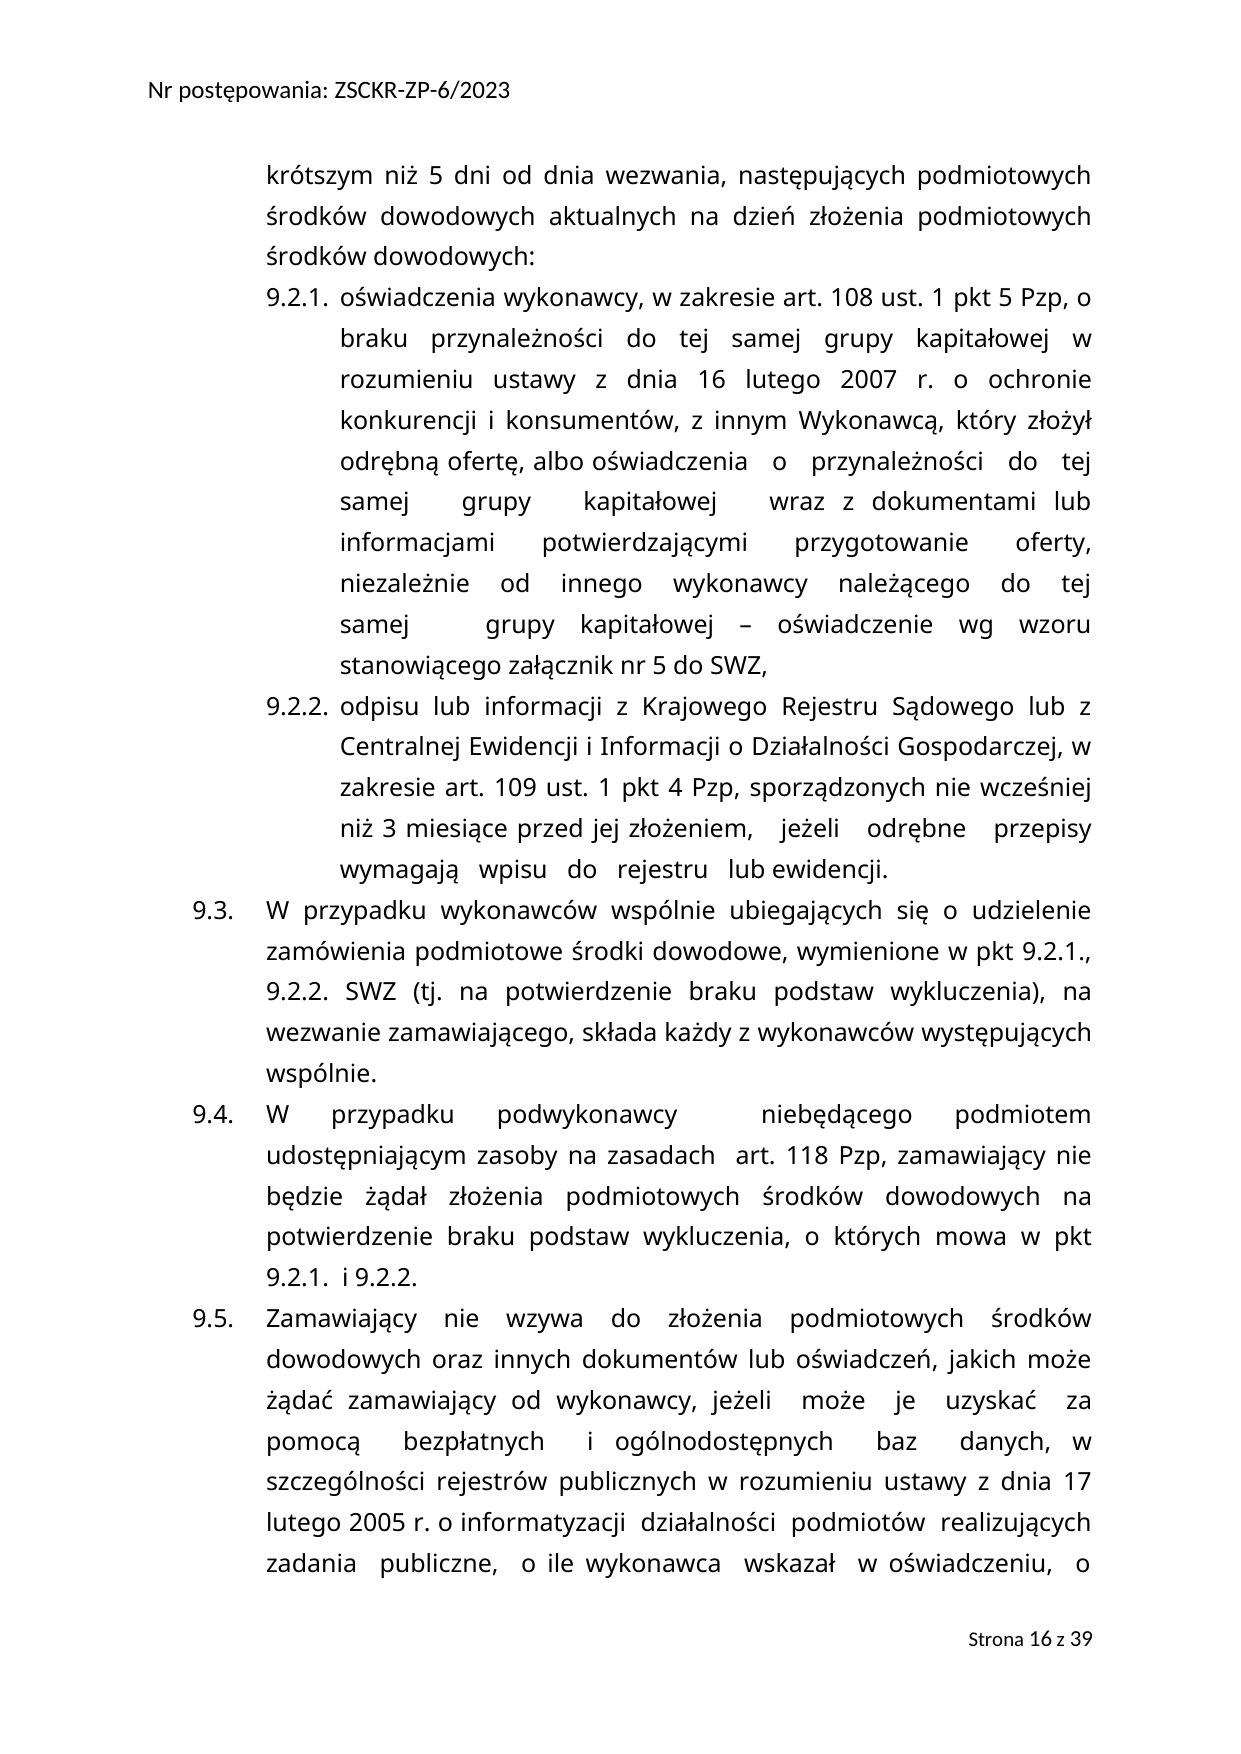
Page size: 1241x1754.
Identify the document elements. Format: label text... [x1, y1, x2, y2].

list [192, 1301, 1093, 1580]
list oświadczenia wykonawcy, w zakresie art. 108 ust. 1 pkt 5 Pzp, o braku przynależności do tej samej grupy kapitałowej w rozumieniu ustawy z dnia 16 lutego 2007 r. o ochronie konkurencji i konsumentów, z innym Wykonawcą, który złożył odrębną ofertę, albo oświadczenia o przynależności do tej samej grupy kapitałowej wraz z dokumentami lub informacjami potwierdzającymi przygotowanie oferty, niezależnie od innego wykonawcy należącego do tej samej grupy kapitałowej – oświadczenie wg wzoru stanowiącego załącznik nr 5 do SWZ, [266, 280, 1093, 681]
list odpisu lub informacji z Krajowego Rejestru Sądowego lub z Centralnej Ewidencji i Informacji o Działalności Gospodarczej, w zakresie art. 109 ust. 1 pkt 4 Pzp, sporządzonych nie wcześniej niż 3 miesiące przed jej złożeniem, jeżeli odrębne przepisy wymagają wpisu do rejestru lub ewidencji. [266, 688, 1093, 886]
list W przypadku wykonawców wspólnie ubiegających się o udzielenie zamówienia podmiotowe środki dowodowe, wymienione w pkt 9.2.1., 9.2.2. SWZ (tj. na potwierdzenie braku podstaw wykluczenia), na wezwanie zamawiającego, składa każdy z wykonawców występujących wspólnie. [192, 892, 1093, 1090]
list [207, 157, 1093, 273]
list W przypadku podwykonawcy niebędącego podmiotem udostępniającym zasoby na zasadach art. 118 Pzp, zamawiający nie będzie żądał złożenia podmiotowych środków dowodowych na potwierdzenie braku podstaw wykluczenia, o których mowa w pkt 9.2.1. i 9.2.2. [192, 1097, 1093, 1294]
